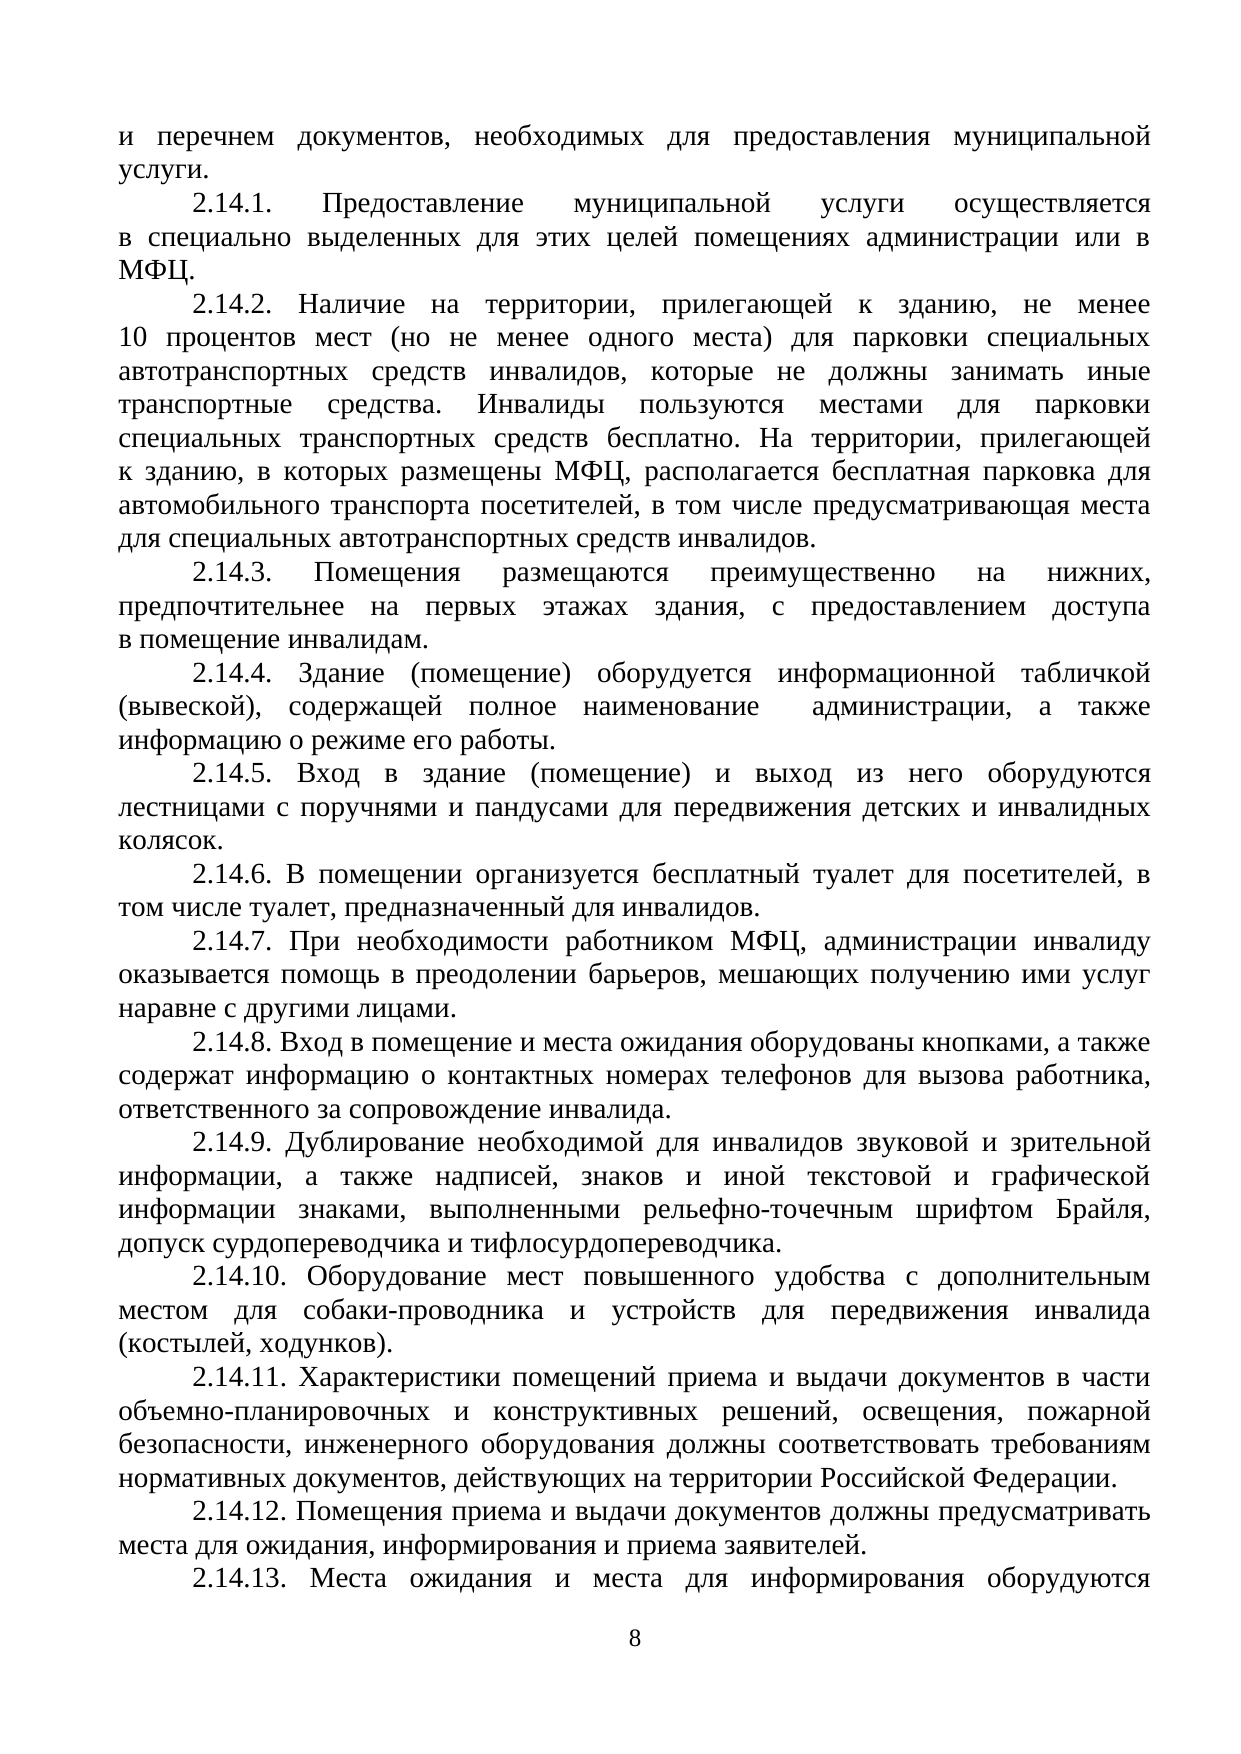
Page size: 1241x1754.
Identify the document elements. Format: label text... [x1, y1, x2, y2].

text 2.14.10. Оборудование мест повышенного удобства с дополнительным местом для собаки-проводника и устройств для передвижения инвалида (костылей, ходунков). [118, 1258, 1152, 1359]
text 2.14.9. Дублирование необходимой для инвалидов звуковой и зрительной информации, а также надписей, знаков и иной текстовой и графической информации знаками, выполненными рельефно-точечным шрифтом Брайля, допуск сурдопереводчика и тифлосурдопереводчика. [118, 1124, 1152, 1258]
text 2.14.11. Характеристики помещений приема и выдачи документов в части объемно-планировочных и конструктивных решений, освещения, пожарной безопасности, инженерного оборудования должны соответствовать требованиям нормативных документов, действующих на территории Российской Федерации. [118, 1359, 1152, 1493]
text 2.14.3. Помещения размещаются преимущественно на нижних, предпочтительнее на первых этажах здания, с предоставлением доступа в помещение инвалидам. [118, 554, 1152, 655]
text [118, 1560, 1152, 1594]
text 2.14.4. Здание (помещение) оборудуется информационной табличкой (вывеской), содержащей полное наименование администрации, а также информацию о режиме его работы. [118, 655, 1152, 755]
text 2.14.1. Предоставление муниципальной услуги осуществляется в специально выделенных для этих целей помещениях администрации или в МФЦ. [118, 185, 1152, 286]
text 2.14.8. Вход в помещение и места ожидания оборудованы кнопками, а также содержат информацию о контактных номерах телефонов для вызова работника, ответственного за сопровождение инвалида. [118, 1024, 1152, 1124]
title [118, 118, 1152, 185]
text 2.14.12. Помещения приема и выдачи документов должны предусматривать места для ожидания, информирования и приема заявителей. [118, 1493, 1152, 1560]
text 2.14.2. Наличие на территории, прилегающей к зданию, не менее 10 процентов мест (но не менее одного места) для парковки специальных автотранспортных средств инвалидов, которые не должны занимать иные транспортные средства. Инвалиды пользуются местами для парковки специальных транспортных средств бесплатно. На территории, прилегающей к зданию, в которых размещены МФЦ, располагается бесплатная парковка для автомобильного транспорта посетителей, в том числе предусматривающая места для специальных автотранспортных средств инвалидов. [118, 286, 1152, 554]
text 2.14.7. При необходимости работником МФЦ, администрации инвалиду оказывается помощь в преодолении барьеров, мешающих получению ими услуг наравне с другими лицами. [118, 923, 1152, 1024]
text 2.14.6. В помещении организуется бесплатный туалет для посетителей, в том числе туалет, предназначенный для инвалидов. [118, 856, 1152, 923]
text 2.14.5. Вход в здание (помещение) и выход из него оборудуются лестницами с поручнями и пандусами для передвижения детских и инвалидных колясок. [118, 755, 1152, 856]
